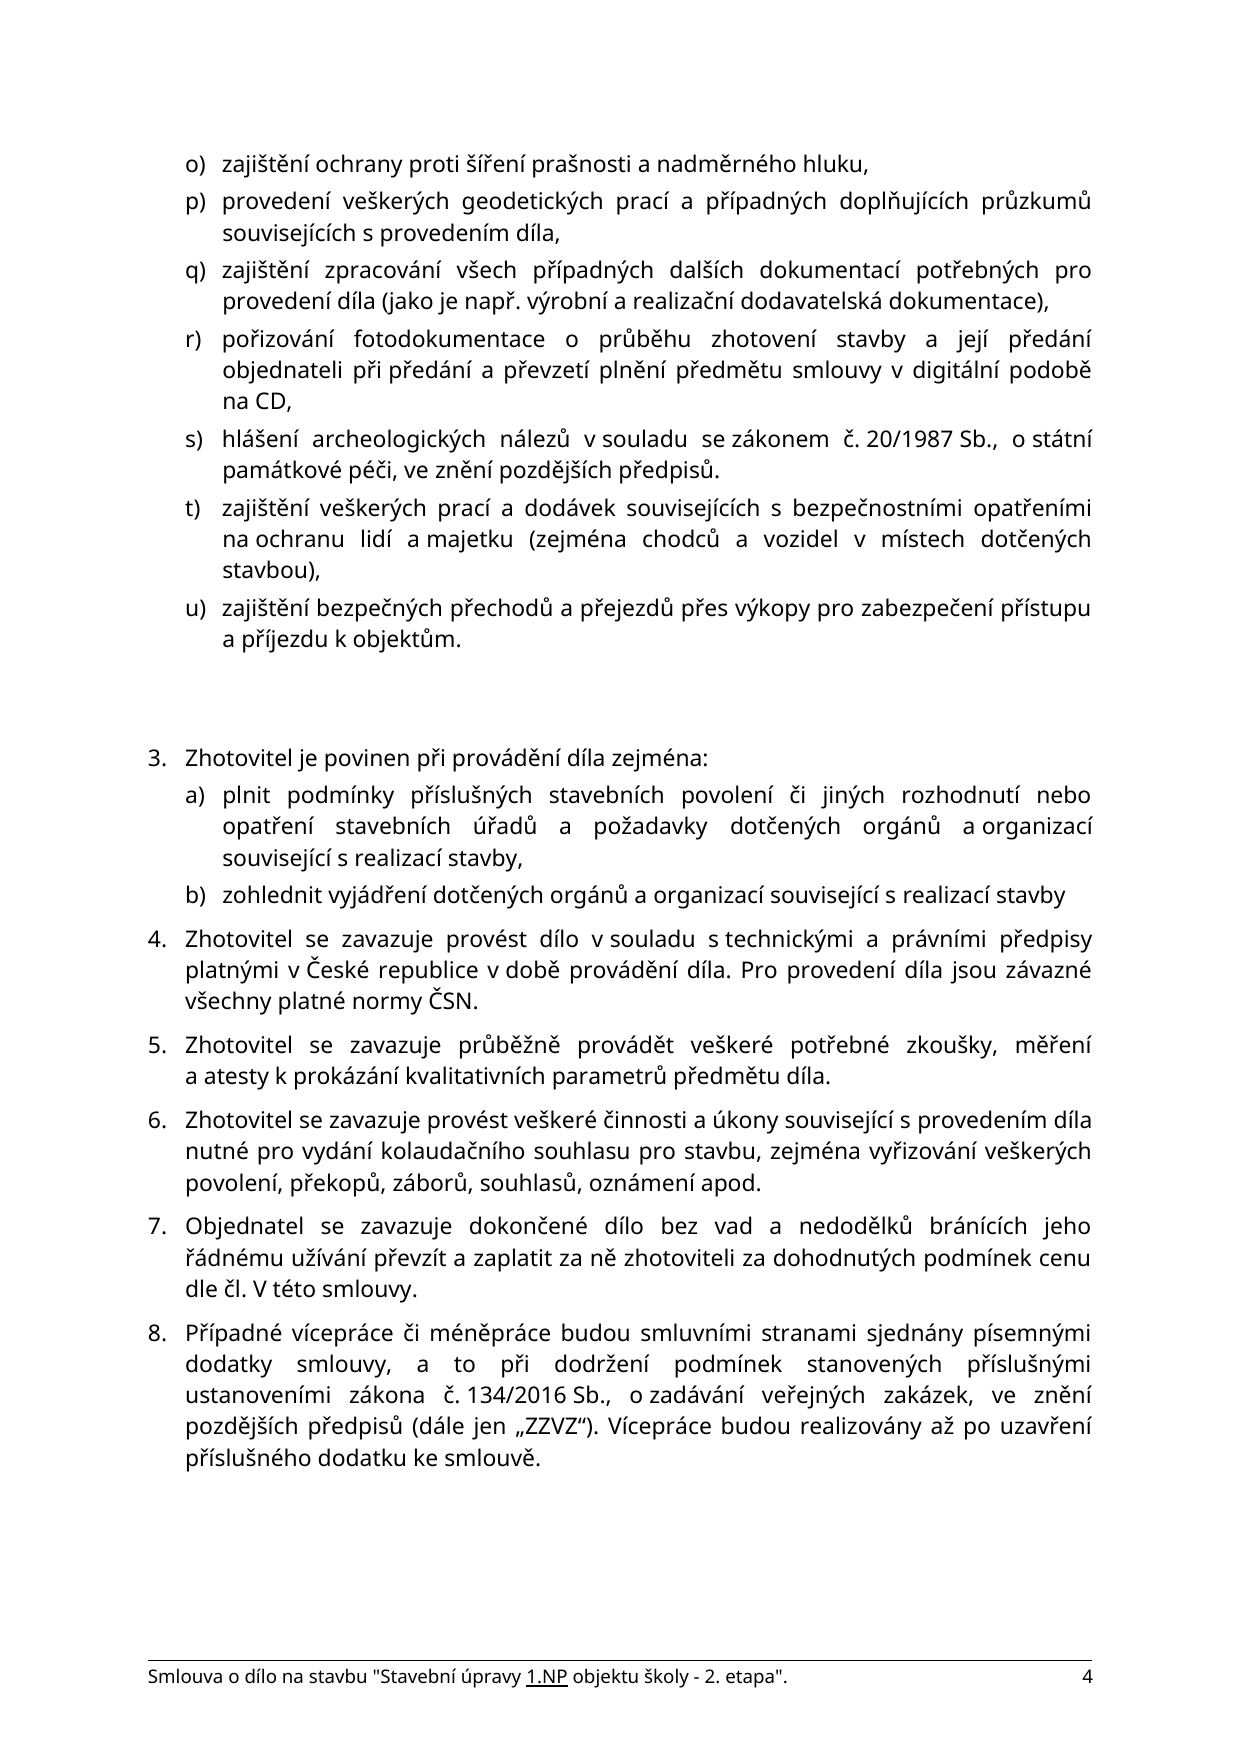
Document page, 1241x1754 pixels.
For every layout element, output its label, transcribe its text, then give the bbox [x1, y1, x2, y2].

list Zhotovitel je povinen při provádění díla zejména: [148, 741, 1092, 773]
list provedení veškerých geodetických prací a případných doplňujících průzkumů souvisejících s provedením díla, [185, 185, 1092, 248]
list Zhotovitel se zavazuje provést veškeré činnosti a úkony související s provedením díla nutné pro vydání kolaudačního souhlasu pro stavbu, zejména vyřizování veškerých povolení, překopů, záborů, souhlasů, oznámení apod. [148, 1104, 1092, 1198]
list zajištění veškerých prací a dodávek souvisejících s bezpečnostními opatřeními na ochranu lidí a majetku (zejména chodců a vozidel v místech dotčených stavbou), [185, 491, 1092, 585]
list plnit podmínky příslušných stavebních povolení či jiných rozhodnutí nebo opatření stavebních úřadů a požadavky dotčených orgánů a organizací související s realizací stavby, [185, 779, 1092, 873]
list Objednatel se zavazuje dokončené dílo bez vad a nedodělků bránících jeho řádnému užívání převzít a zaplatit za ně zhotoviteli za dohodnutých podmínek cenu dle čl. V této smlouvy. [148, 1210, 1092, 1304]
list Zhotovitel se zavazuje průběžně provádět veškeré potřebné zkoušky, měření a atesty k prokázání kvalitativních parametrů předmětu díla. [148, 1029, 1092, 1091]
list zohlednit vyjádření dotčených orgánů a organizací související s realizací stavby [185, 879, 1092, 910]
list Případné vícepráce či méněpráce budou smluvními stranami sjednány písemnými dodatky smlouvy, a to při dodržení podmínek stanovených příslušnými ustanoveními zákona č. 134/2016 Sb., o zadávání veřejných zakázek, ve znění pozdějších předpisů (dále jen „ZZVZ“). Vícepráce budou realizovány až po uzavření příslušného dodatku ke smlouvě. [148, 1316, 1092, 1473]
list zajištění bezpečných přechodů a přejezdů přes výkopy pro zabezpečení přístupu a příjezdu k objektům. [185, 591, 1092, 654]
list zajištění zpracování všech případných dalších dokumentací potřebných pro provedení díla (jako je např. výrobní a realizační dodavatelská dokumentace), [185, 254, 1092, 316]
list hlášení archeologických nálezů v souladu se zákonem č. 20/1987 Sb., o státní památkové péči, ve znění pozdějších předpisů. [185, 423, 1092, 485]
list Zhotovitel se zavazuje provést dílo v souladu s technickými a právními předpisy platnými v České republice v době provádění díla. Pro provedení díla jsou závazné všechny platné normy ČSN. [148, 923, 1092, 1016]
list pořizování fotodokumentace o průběhu zhotovení stavby a její předání objednateli při předání a převzetí plnění předmětu smlouvy v digitální podobě na CD, [185, 323, 1092, 416]
list zajištění ochrany proti šíření prašnosti a nadměrného hluku, [185, 148, 1092, 179]
